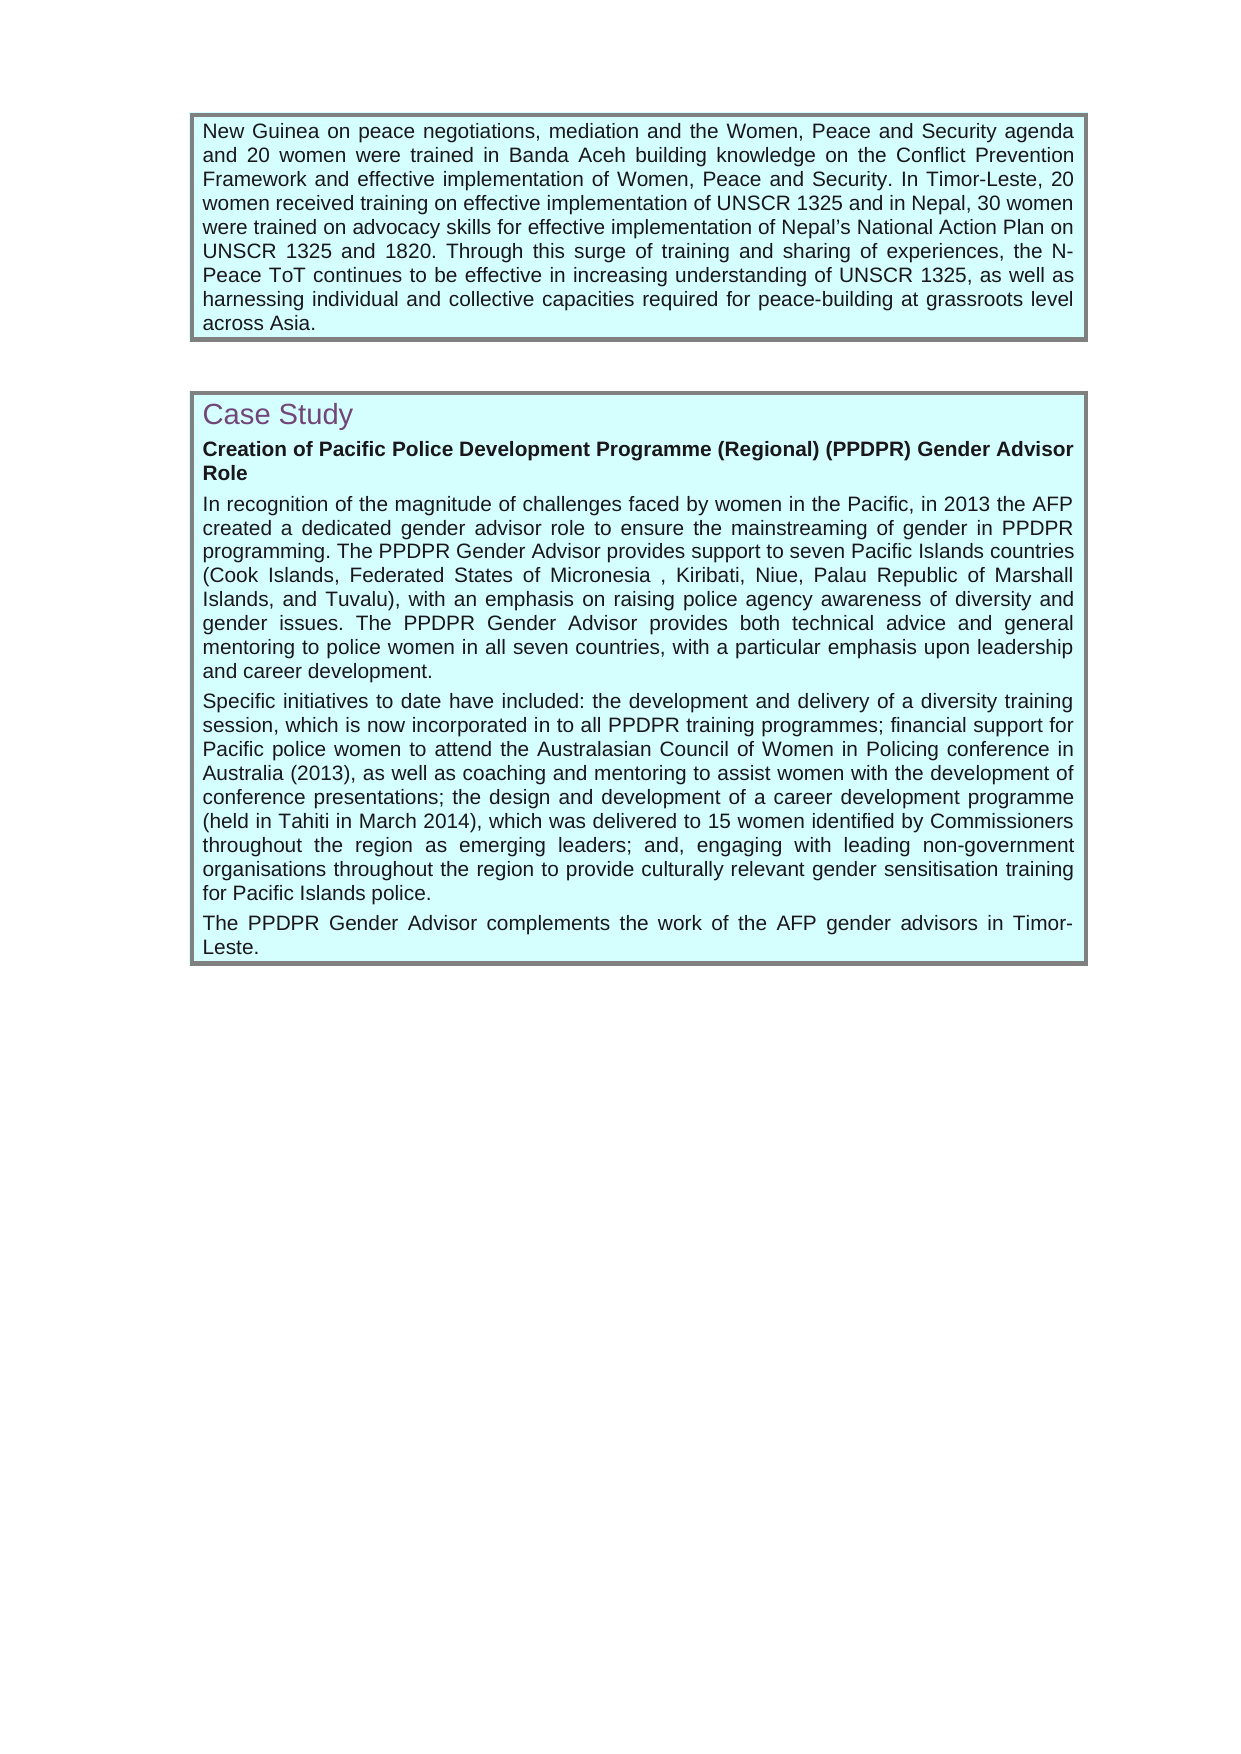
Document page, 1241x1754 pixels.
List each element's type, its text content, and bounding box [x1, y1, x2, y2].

text In recognition of the magnitude of challenges faced by women in the Pacific, in 2013 the AFP created a dedicated gender advisor role to ensure the mainstreaming of gender in PPDPR programming. The PPDPR Gender Advisor provides support to seven Pacific Islands countries (Cook Islands, Federated States of Micronesia , Kiribati, Niue, Palau Republic of Marshall Islands, and Tuvalu), with an emphasis on raising police agency awareness of diversity and gender issues. The PPDPR Gender Advisor provides both technical advice and general mentoring to police women in all seven countries, with a particular emphasis upon leadership and career development. [194, 484, 1084, 682]
text Creation of Pacific Police Development Programme (Regional) (PPDPR) Gender Advisor Role [194, 430, 1084, 484]
text Case Study [194, 395, 1084, 430]
text The PPDPR Gender Advisor complements the work of the AFP gender advisors in Timor-Leste. [194, 904, 1084, 961]
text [194, 117, 1084, 337]
text Specific initiatives to date have included: the development and delivery of a diversity training session, which is now incorporated in to all PPDPR training programmes; financial support for Pacific police women to attend the Australasian Council of Women in Policing conference in Australia (2013), as well as coaching and mentoring to assist women with the development of conference presentations; the design and development of a career development programme (held in Tahiti in March 2014), which was delivered to 15 women identified by Commissioners throughout the region as emerging leaders; and, engaging with leading non-government organisations throughout the region to provide culturally relevant gender sensitisation training for Pacific Islands police. [194, 682, 1084, 904]
